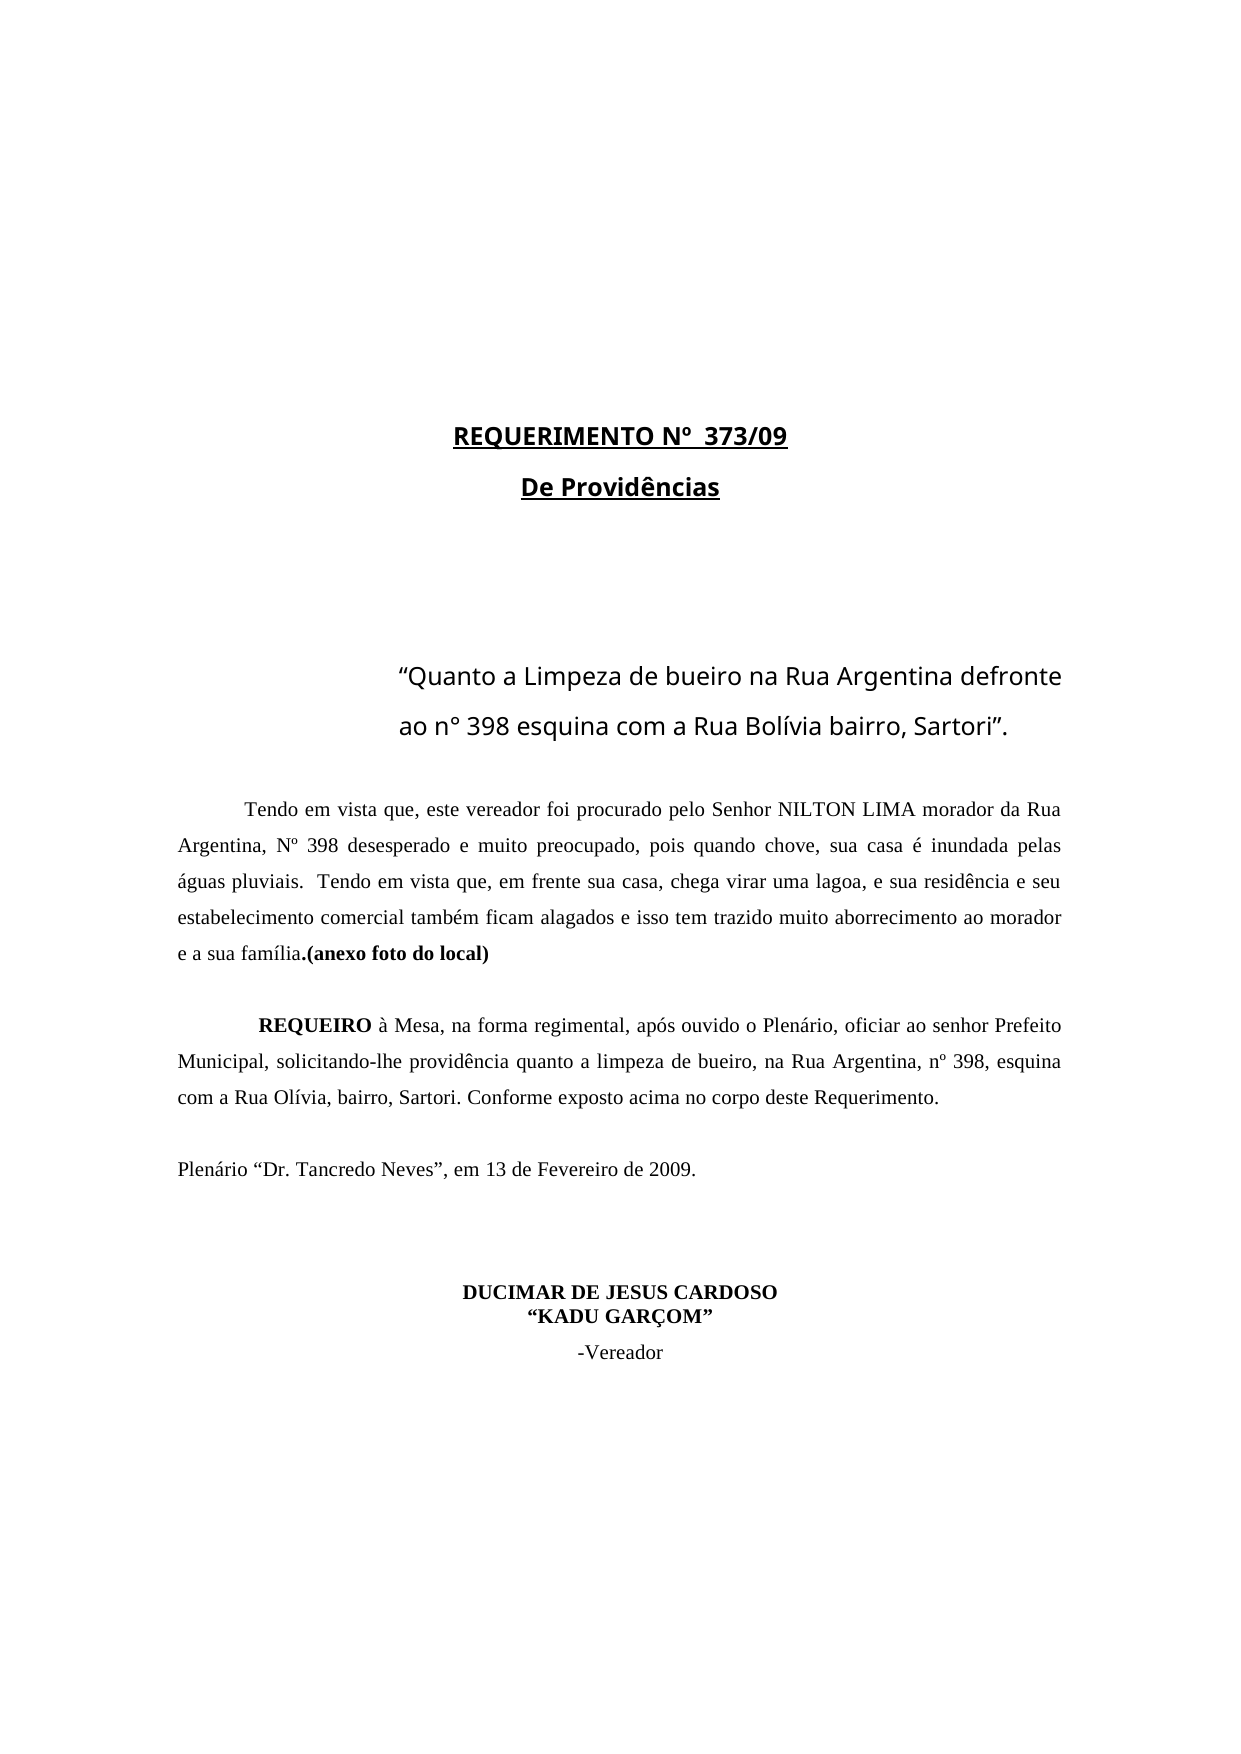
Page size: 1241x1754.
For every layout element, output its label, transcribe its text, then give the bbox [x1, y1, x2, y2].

text -Vereador [177, 1340, 1063, 1364]
text REQUEIRO à Mesa, na forma regimental, após ouvido o Plenário, oficiar ao senhor Prefeito Municipal, solicitando-lhe providência quanto a limpeza de bueiro, na Rua Argentina, nº 398, esquina com a Rua Olívia, bairro, Sartori. Conforme exposto acima no corpo deste Requerimento. [177, 1013, 1063, 1109]
text “KADU GARÇOM” [177, 1304, 1063, 1328]
text Plenário “Dr. Tancredo Neves”, em 13 de Fevereiro de 2009. [177, 1157, 1063, 1181]
title REQUERIMENTO Nº 373/09 [177, 419, 1063, 453]
subtitle De Providências [177, 469, 1063, 503]
text Tendo em vista que, este vereador foi procurado pelo Senhor NILTON LIMA morador da Rua Argentina, Nº 398 desesperado e muito preocupado, pois quando chove, sua casa é inundada pelas águas pluviais. Tendo em vista que, em frente sua casa, chega virar uma lagoa, e sua residência e seu estabelecimento comercial também ficam alagados e isso tem trazido muito aborrecimento ao morador e a sua família.(anexo foto do local) [177, 796, 1063, 964]
text DUCIMAR DE JESUS CARDOSO [177, 1280, 1063, 1304]
text “Quanto a Limpeza de bueiro na Rua Argentina defronte ao n° 398 esquina com a Rua Bolívia bairro, Sartori”. [398, 658, 1063, 743]
